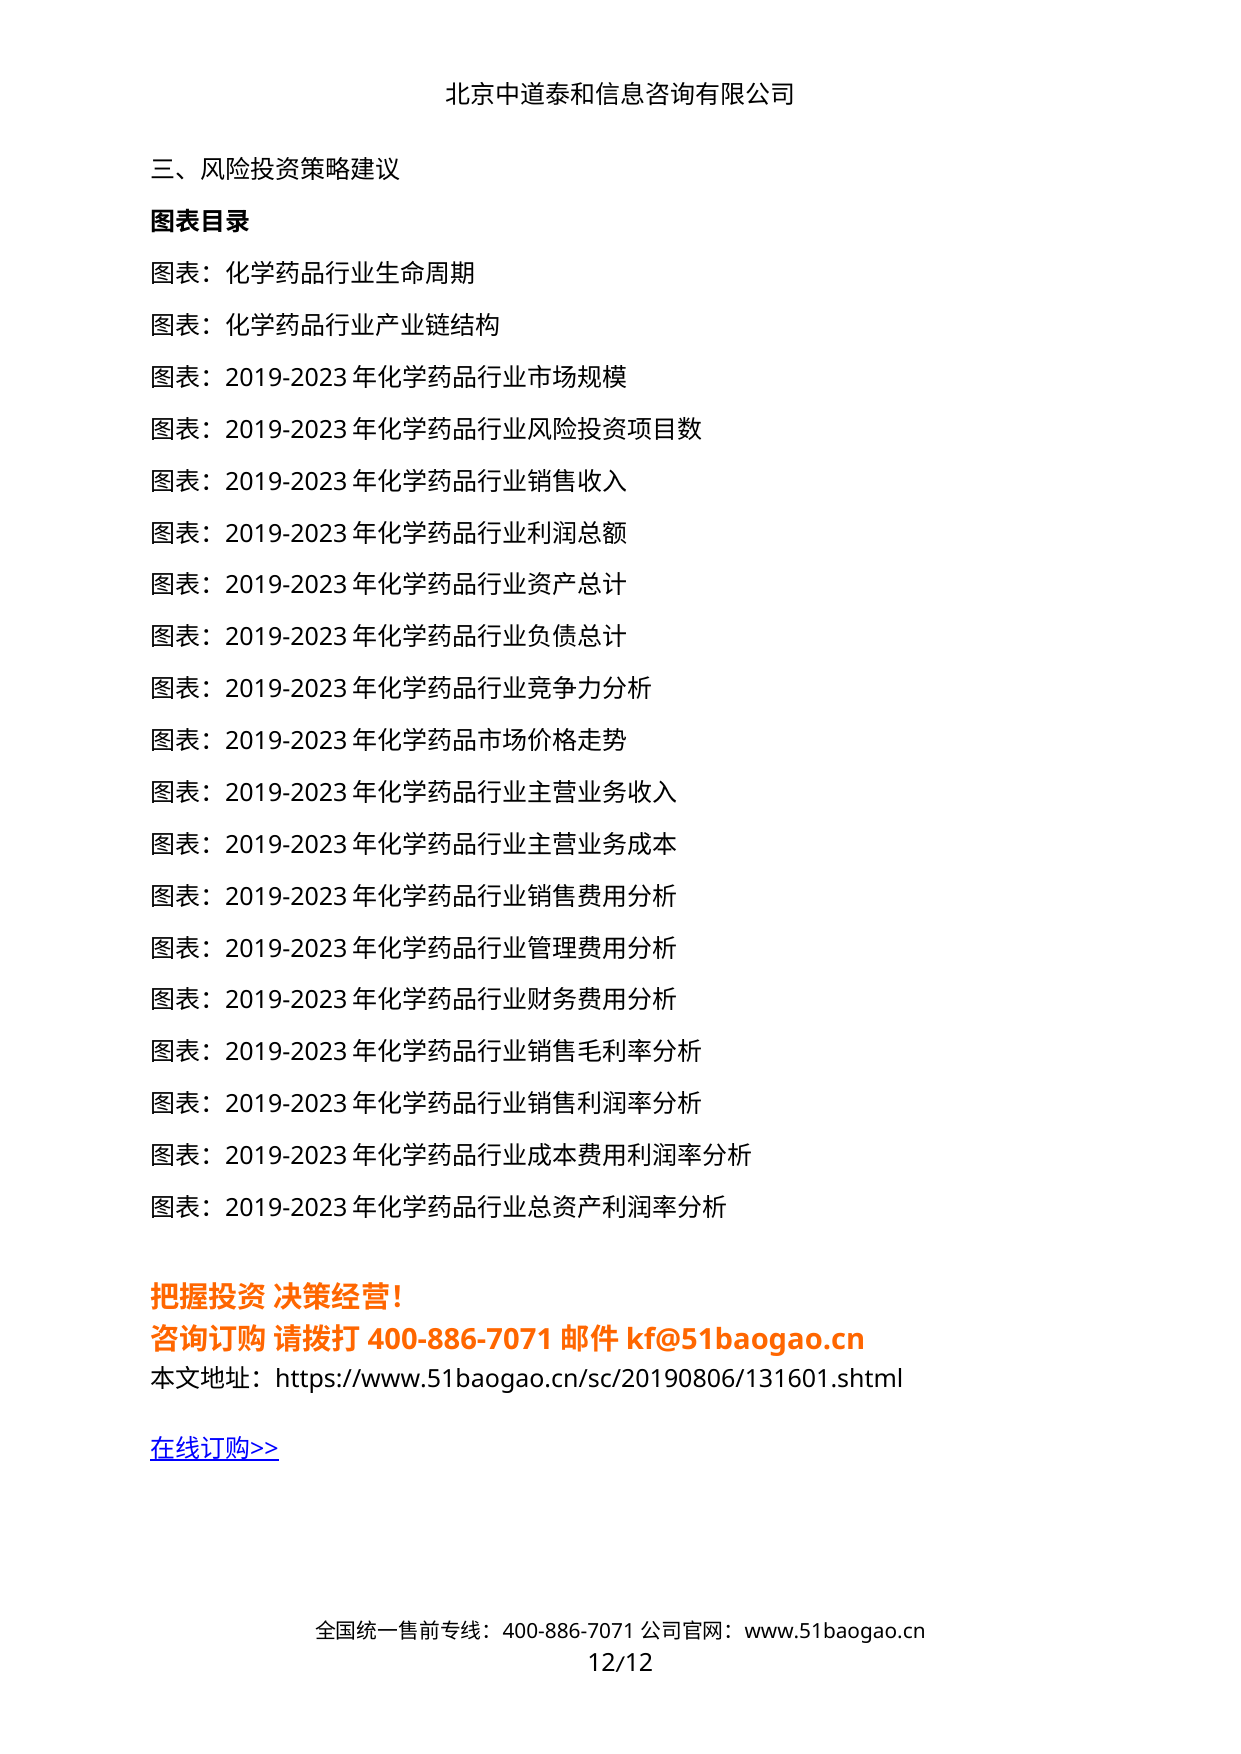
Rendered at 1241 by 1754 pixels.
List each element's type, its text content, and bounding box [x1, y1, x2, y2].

text 图表：2019-2023年化学药品行业成本费用利润率分析 [150, 1136, 1090, 1172]
text 图表：化学药品行业产业链结构 [150, 306, 1090, 342]
text 图表：化学药品行业生命周期 [150, 254, 1090, 290]
text 图表：2019-2023年化学药品行业管理费用分析 [150, 928, 1090, 964]
text 图表：2019-2023年化学药品行业财务费用分析 [150, 980, 1090, 1016]
text 图表：2019-2023年化学药品行业利润总额 [150, 513, 1090, 549]
text 图表：2019-2023年化学药品市场价格走势 [150, 721, 1090, 757]
text 图表：2019-2023年化学药品行业资产总计 [150, 565, 1090, 601]
text 图表：2019-2023年化学药品行业销售收入 [150, 461, 1090, 497]
text 把握投资 决策经营！咨询订购 请拨打 400-886-7071 邮件 kf@51baogao.cn本文地址：https://www.51baogao.cn/sc/20190806/131601.shtml [150, 1239, 1090, 1394]
text 在线订购>> [150, 1394, 1090, 1465]
text 图表：2019-2023年化学药品行业竞争力分析 [150, 669, 1090, 705]
text 图表：2019-2023年化学药品行业风险投资项目数 [150, 409, 1090, 446]
text 图表目录 [150, 202, 1090, 238]
text 图表：2019-2023年化学药品行业负债总计 [150, 617, 1090, 653]
text 图表：2019-2023年化学药品行业总资产利润率分析 [150, 1187, 1090, 1224]
text 图表：2019-2023年化学药品行业销售利润率分析 [150, 1084, 1090, 1120]
text 图表：2019-2023年化学药品行业销售费用分析 [150, 876, 1090, 912]
text 图表：2019-2023年化学药品行业市场规模 [150, 357, 1090, 394]
text 图表：2019-2023年化学药品行业销售毛利率分析 [150, 1032, 1090, 1068]
text 图表：2019-2023年化学药品行业主营业务收入 [150, 772, 1090, 809]
text 图表：2019-2023年化学药品行业主营业务成本 [150, 824, 1090, 861]
text 三、风险投资策略建议 [150, 150, 1090, 186]
